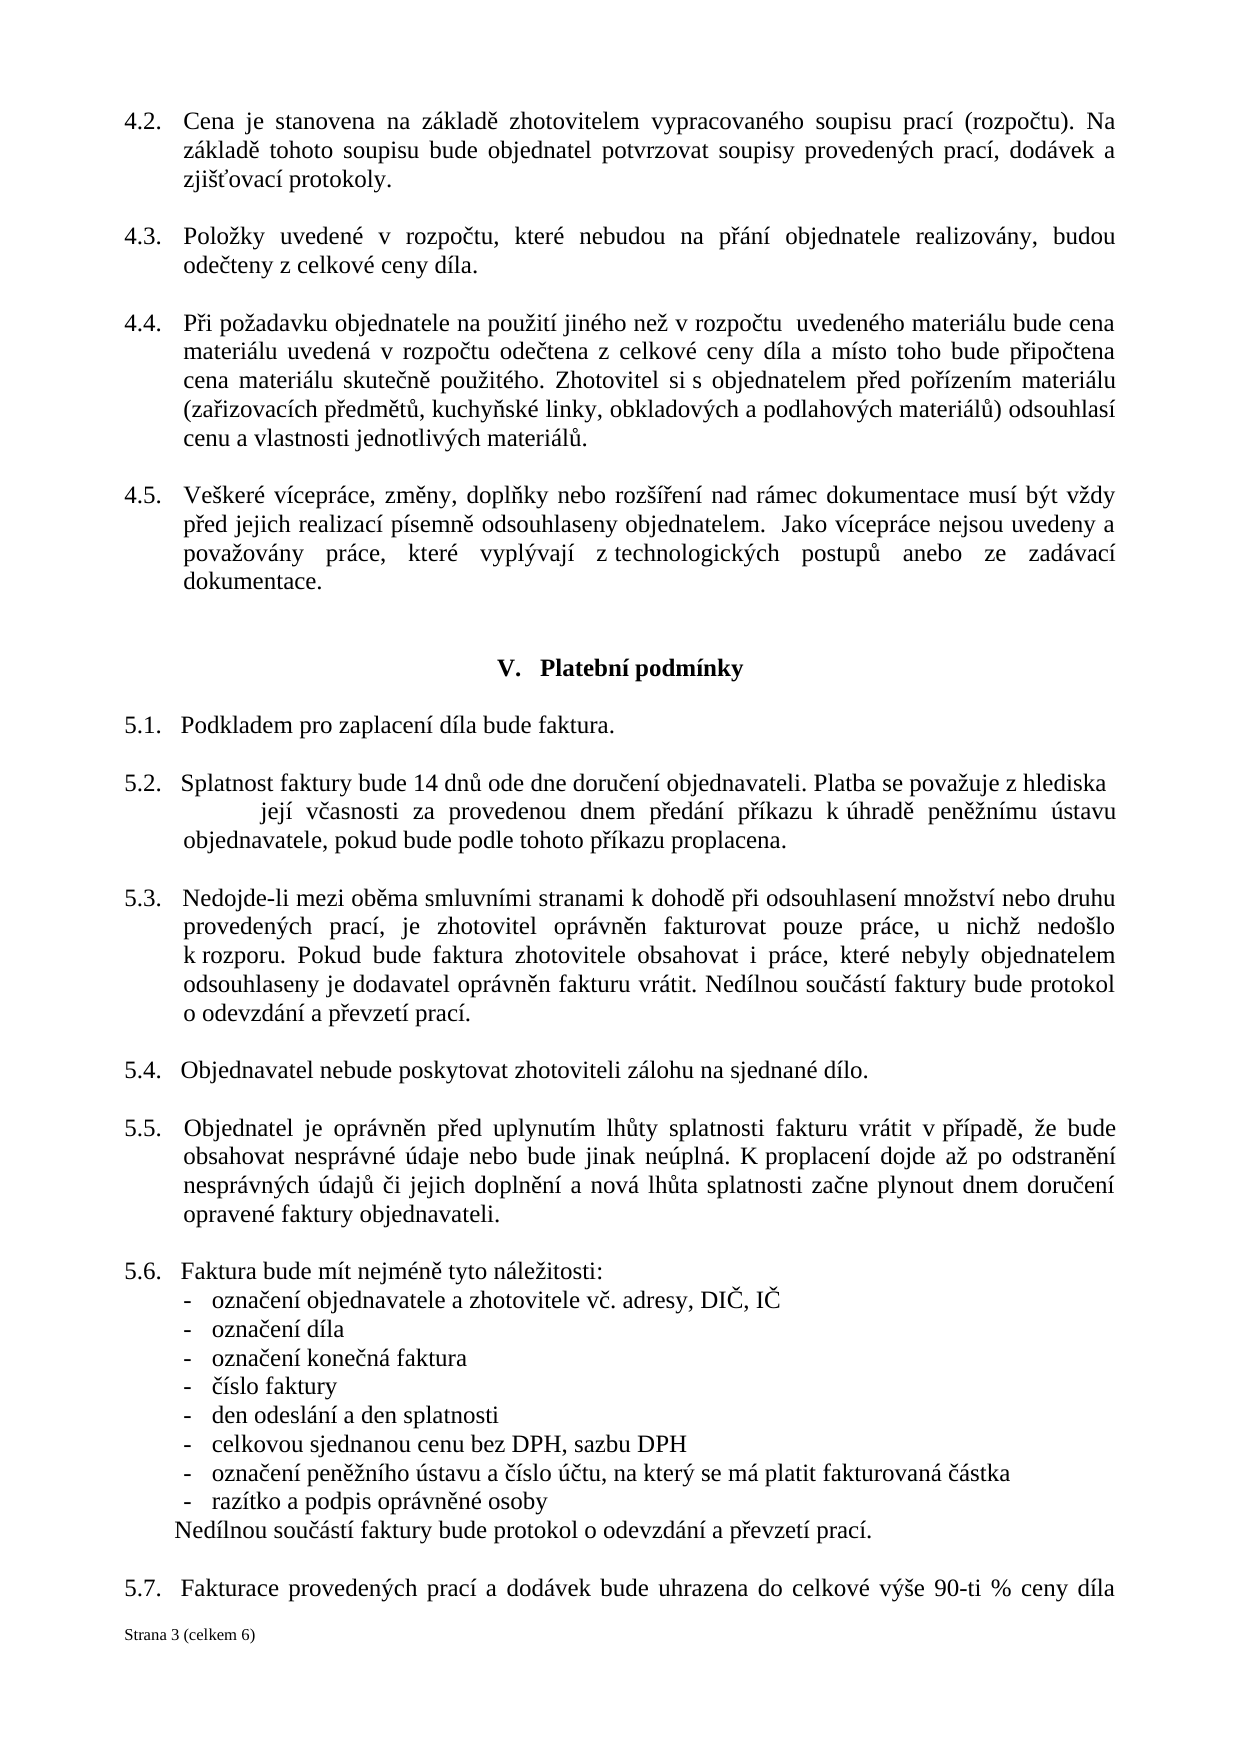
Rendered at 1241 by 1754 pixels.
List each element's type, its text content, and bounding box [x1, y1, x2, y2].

text 5.2. Splatnost faktury bude 14 dnů ode dne doručení objednavateli. Platba se považuje z hlediska [124, 768, 1116, 796]
text 5.4. Objednavatel nebude poskytovat zhotoviteli zálohu na sjednané dílo. [124, 1055, 1116, 1084]
text 5.3. Nedojde-li mezi oběma smluvními stranami k dohodě při odsouhlasení množství nebo druhu provedených prací, je zhotovitel oprávněn fakturovat pouze práce, u nichž nedošlo k rozporu. Pokud bude faktura zhotovitele obsahovat i práce, které nebyly objednatelem odsouhlaseny je dodavatel oprávněn fakturu vrátit. Nedílnou součástí faktury bude protokol o odevzdání a převzetí prací. [124, 883, 1116, 1026]
text její včasnosti za provedenou dnem předání příkazu k úhradě peněžnímu ústavu objednavatele, pokud bude podle tohoto příkazu proplacena. [124, 796, 1116, 854]
list označení konečná faktura [183, 1343, 1116, 1371]
list označení díla [183, 1314, 1116, 1343]
text 5.6. Faktura bude mít nejméně tyto náležitosti: [124, 1256, 1116, 1285]
list celkovou sjednanou cenu bez DPH, sazbu DPH [183, 1429, 1116, 1458]
list označení peněžního ústavu a číslo účtu, na který se má platit fakturovaná částka [183, 1458, 1116, 1486]
text 4.3. Položky uvedené v rozpočtu, které nebudou na přání objednatele realizovány, budou odečteny z celkové ceny díla. [124, 221, 1116, 279]
text 4.4. Při požadavku objednatele na použití jiného než v rozpočtu uvedeného materiálu bude cena materiálu uvedená v rozpočtu odečtena z celkové ceny díla a místo toho bude připočtena cena materiálu skutečně použitého. Zhotovitel si s objednatelem před pořízením materiálu (zařizovacích předmětů, kuchyňské linky, obkladových a podlahových materiálů) odsouhlasí cenu a vlastnosti jednotlivých materiálů. [124, 308, 1116, 451]
text 5.1. Podkladem pro zaplacení díla bude faktura. [124, 710, 1116, 739]
text 4.2. Cena je stanovena na základě zhotovitelem vypracovaného soupisu prací (rozpočtu). Na základě tohoto soupisu bude objednatel potvrzovat soupisy provedených prací, dodávek a zjišťovací protokoly. [124, 106, 1116, 193]
list razítko a podpis oprávněné osoby [183, 1486, 1116, 1515]
text Nedílnou součástí faktury bude protokol o odevzdání a převzetí prací. [124, 1515, 1116, 1544]
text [124, 1573, 1116, 1601]
text 4.5. Veškeré vícepráce, změny, doplňky nebo rozšíření nad rámec dokumentace musí být vždy před jejich realizací písemně odsouhlaseny objednatelem. Jako vícepráce nejsou uvedeny a považovány práce, které vyplývají z technologických postupů anebo ze zadávací dokumentace. [124, 480, 1116, 595]
list den odeslání a den splatnosti [183, 1400, 1116, 1429]
list číslo faktury [183, 1371, 1116, 1400]
text V. Platební podmínky [124, 653, 1116, 681]
text 5.5. Objednatel je oprávněn před uplynutím lhůty splatnosti fakturu vrátit v případě, že bude obsahovat nesprávné údaje nebo bude jinak neúplná. K proplacení dojde až po odstranění nesprávných údajů či jejich doplnění a nová lhůta splatnosti začne plynout dnem doručení opravené faktury objednavateli. [124, 1113, 1116, 1228]
list označení objednavatele a zhotovitele vč. adresy, DIČ, IČ [183, 1285, 1116, 1314]
